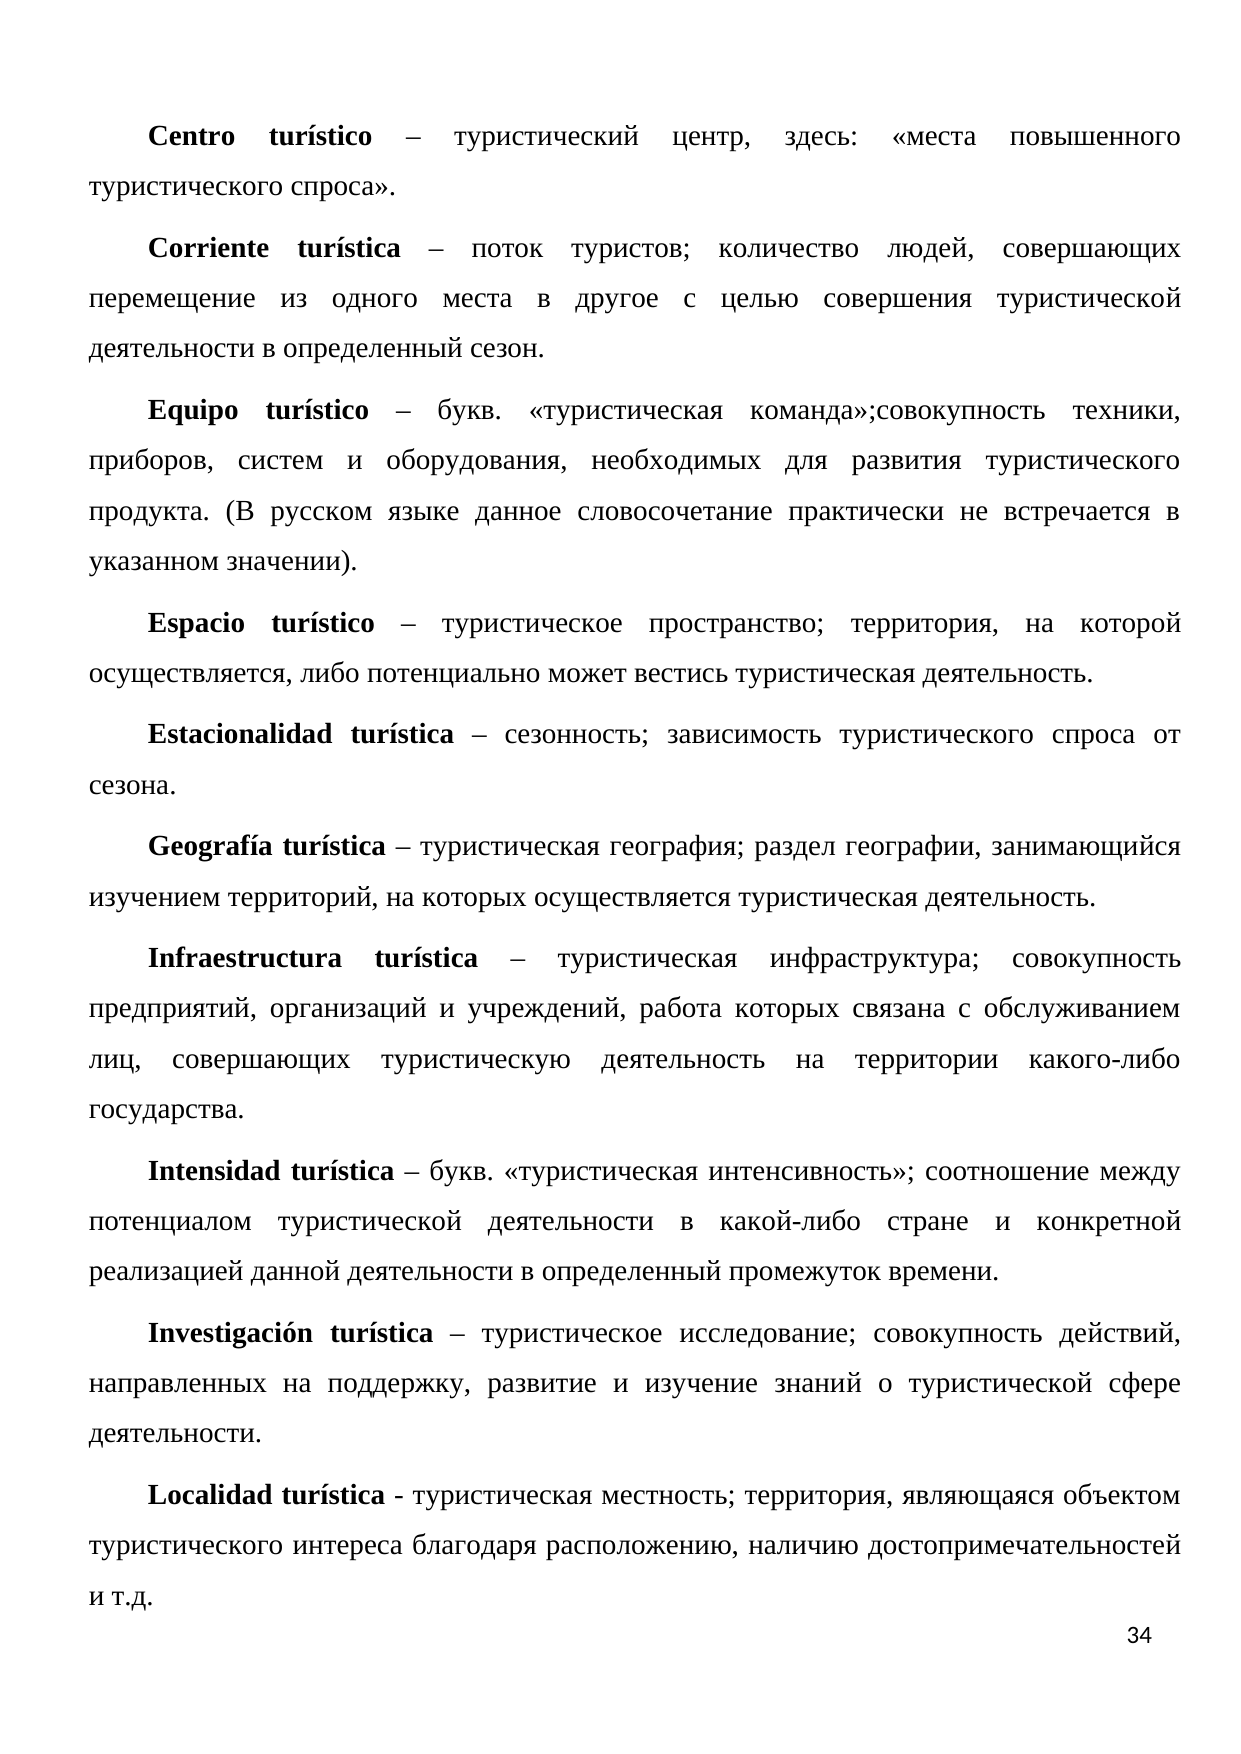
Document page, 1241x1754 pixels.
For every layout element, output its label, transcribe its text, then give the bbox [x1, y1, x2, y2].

text Investigación turística – туристическое исследование; совокупность действий, направленных на поддержку, развитие и изучение знаний о туристической сфере деятельности. [88, 1315, 1181, 1449]
text Espacio turístico – туристическое пространство; территория, на которой осуществляется, либо потенциально может вестись туристическая деятельность. [88, 605, 1181, 688]
text Centro turístico – туристический центр, здесь: «места повышенного туристического спроса». [88, 118, 1181, 202]
text Equipo turístico – букв. «туристическая команда»;совокупность техники, приборов, систем и оборудования, необходимых для развития туристического продукта. (В русском языке данное словосочетание практически не встречается в указанном значении). [88, 392, 1181, 577]
text Corriente turística – поток туристов; количество людей, совершающих перемещение из одного места в другое с целью совершения туристической деятельности в определенный сезон. [88, 230, 1181, 364]
text Geografía turística – туристическая география; раздел географии, занимающийся изучением территорий, на которых осуществляется туристическая деятельность. [88, 828, 1181, 912]
text Intensidad turística – букв. «туристическая интенсивность»; соотношение между потенциалом туристической деятельности в какой-либо стране и конкретной реализацией данной деятельности в определенный промежуток времени. [88, 1153, 1181, 1287]
text Estacionalidad turística – сезонность; зависимость туристического спроса от сезона. [88, 717, 1181, 800]
text Infraestructura turística – туристическая инфраструктура; совокупность предприятий, организаций и учреждений, работа которых связана с обслуживанием лиц, совершающих туристическую деятельность на территории какого-либо государства. [88, 940, 1181, 1125]
text Localidad turística - туристическая местность; территория, являющаяся объектом туристического интереса благодаря расположению, наличию достопримечательностей и т.д. [88, 1477, 1181, 1611]
